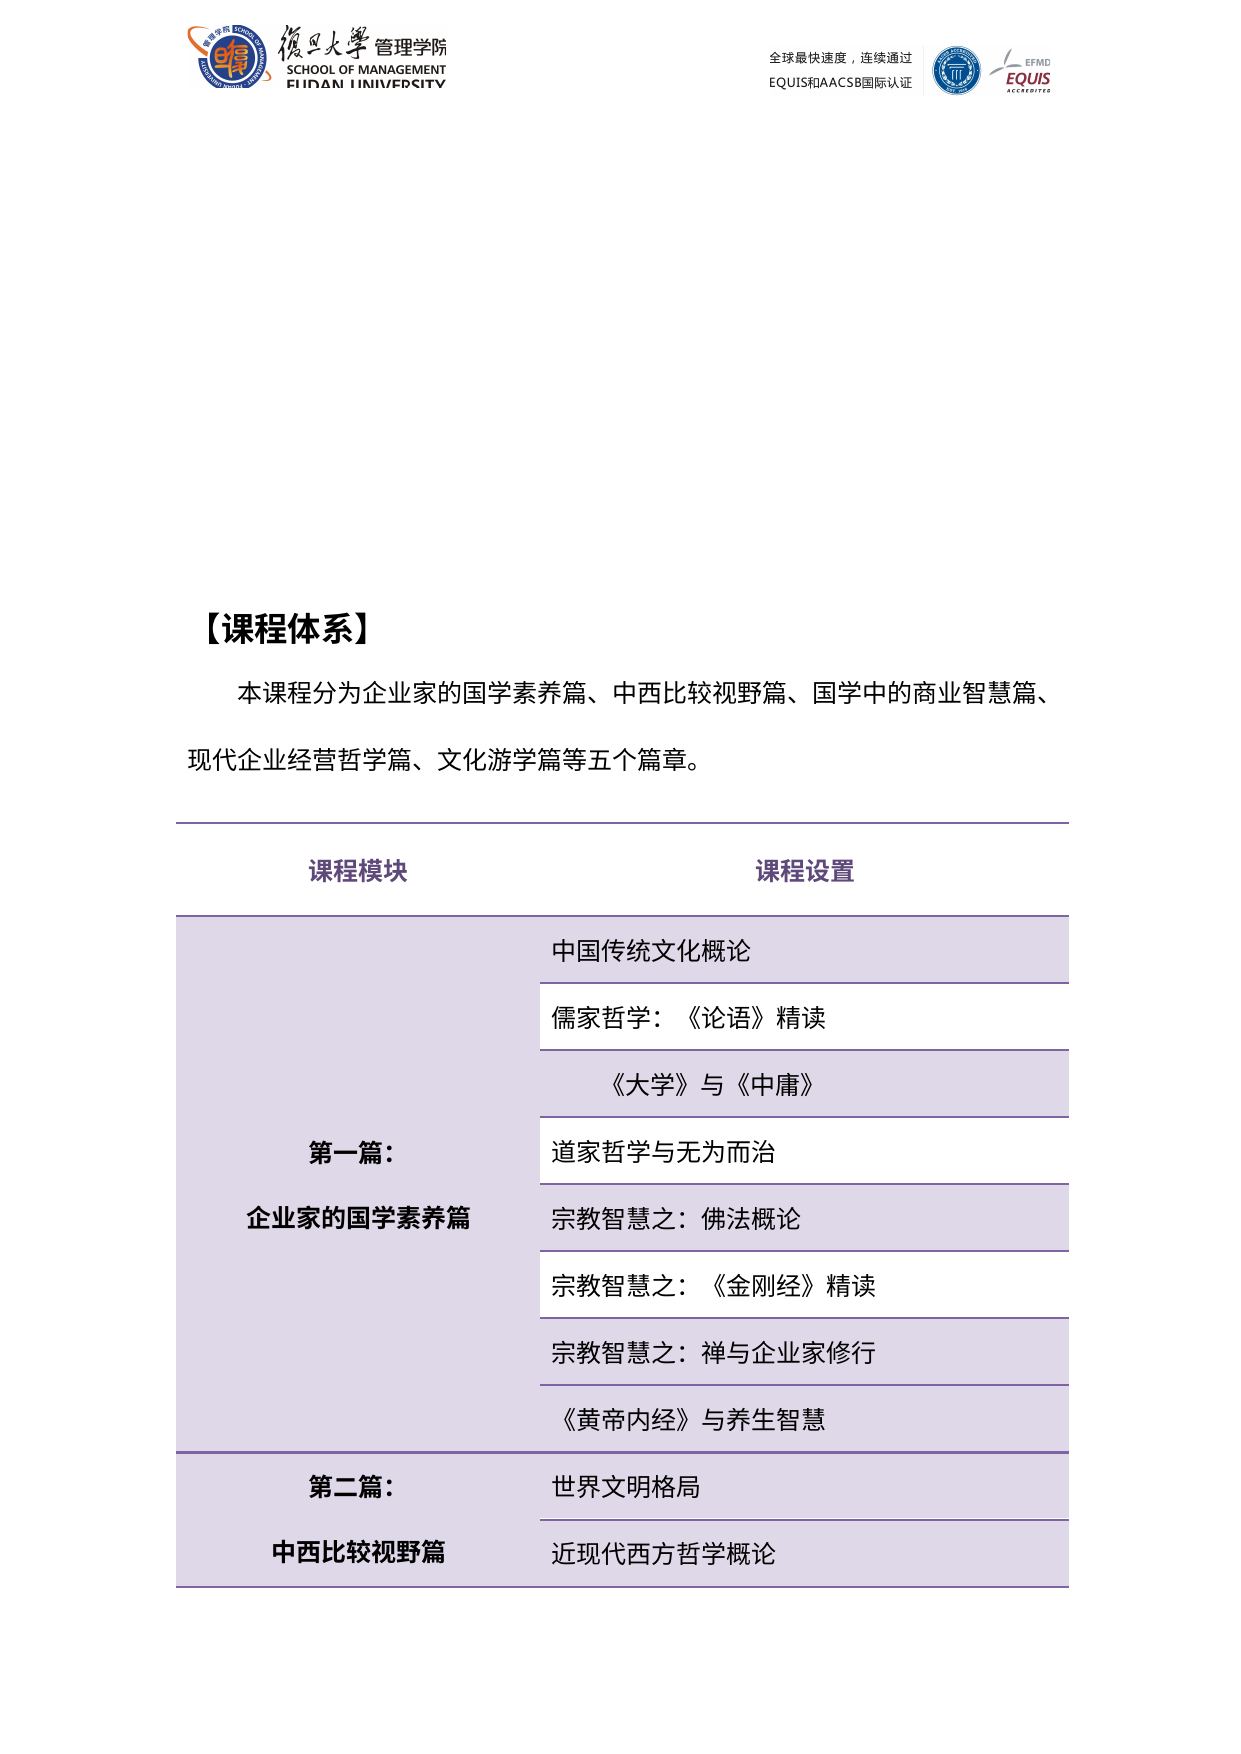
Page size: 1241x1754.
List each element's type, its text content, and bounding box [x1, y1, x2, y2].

table_cell 儒家哲学：《论语》精读 [540, 984, 1069, 1049]
table_cell 道家哲学与无为而治 [540, 1118, 1069, 1183]
table_cell 宗教智慧之：禅与企业家修行 [540, 1319, 1069, 1384]
picture [187, 25, 446, 88]
picture [770, 45, 1050, 96]
table_cell 宗教智慧之：《金刚经》精读 [540, 1252, 1069, 1317]
table_cell 近现代西方哲学概论 [540, 1521, 1069, 1586]
table_cell 中国传统文化概论 [540, 917, 1069, 982]
text 本课程分为企业家的国学素养篇、中西比较视野篇、国学中的商业智慧篇、现代企业经营哲学篇、文化游学篇等五个篇章。 [187, 659, 1053, 789]
table_header 课程模块 [176, 824, 540, 915]
table_cell 世界文明格局 [540, 1454, 1069, 1518]
table_cell 第一篇： 企业家的国学素养篇 [176, 917, 540, 1451]
table_cell 《黄帝内经》与养生智慧 [540, 1386, 1069, 1451]
table_cell 第二篇： 中西比较视野篇 [176, 1454, 540, 1586]
table_cell 《大学》与《中庸》 [540, 1051, 1069, 1116]
table_header 课程设置 [540, 824, 1069, 915]
table_cell 宗教智慧之：佛法概论 [540, 1185, 1069, 1250]
text 【课程体系】 [187, 594, 1053, 659]
